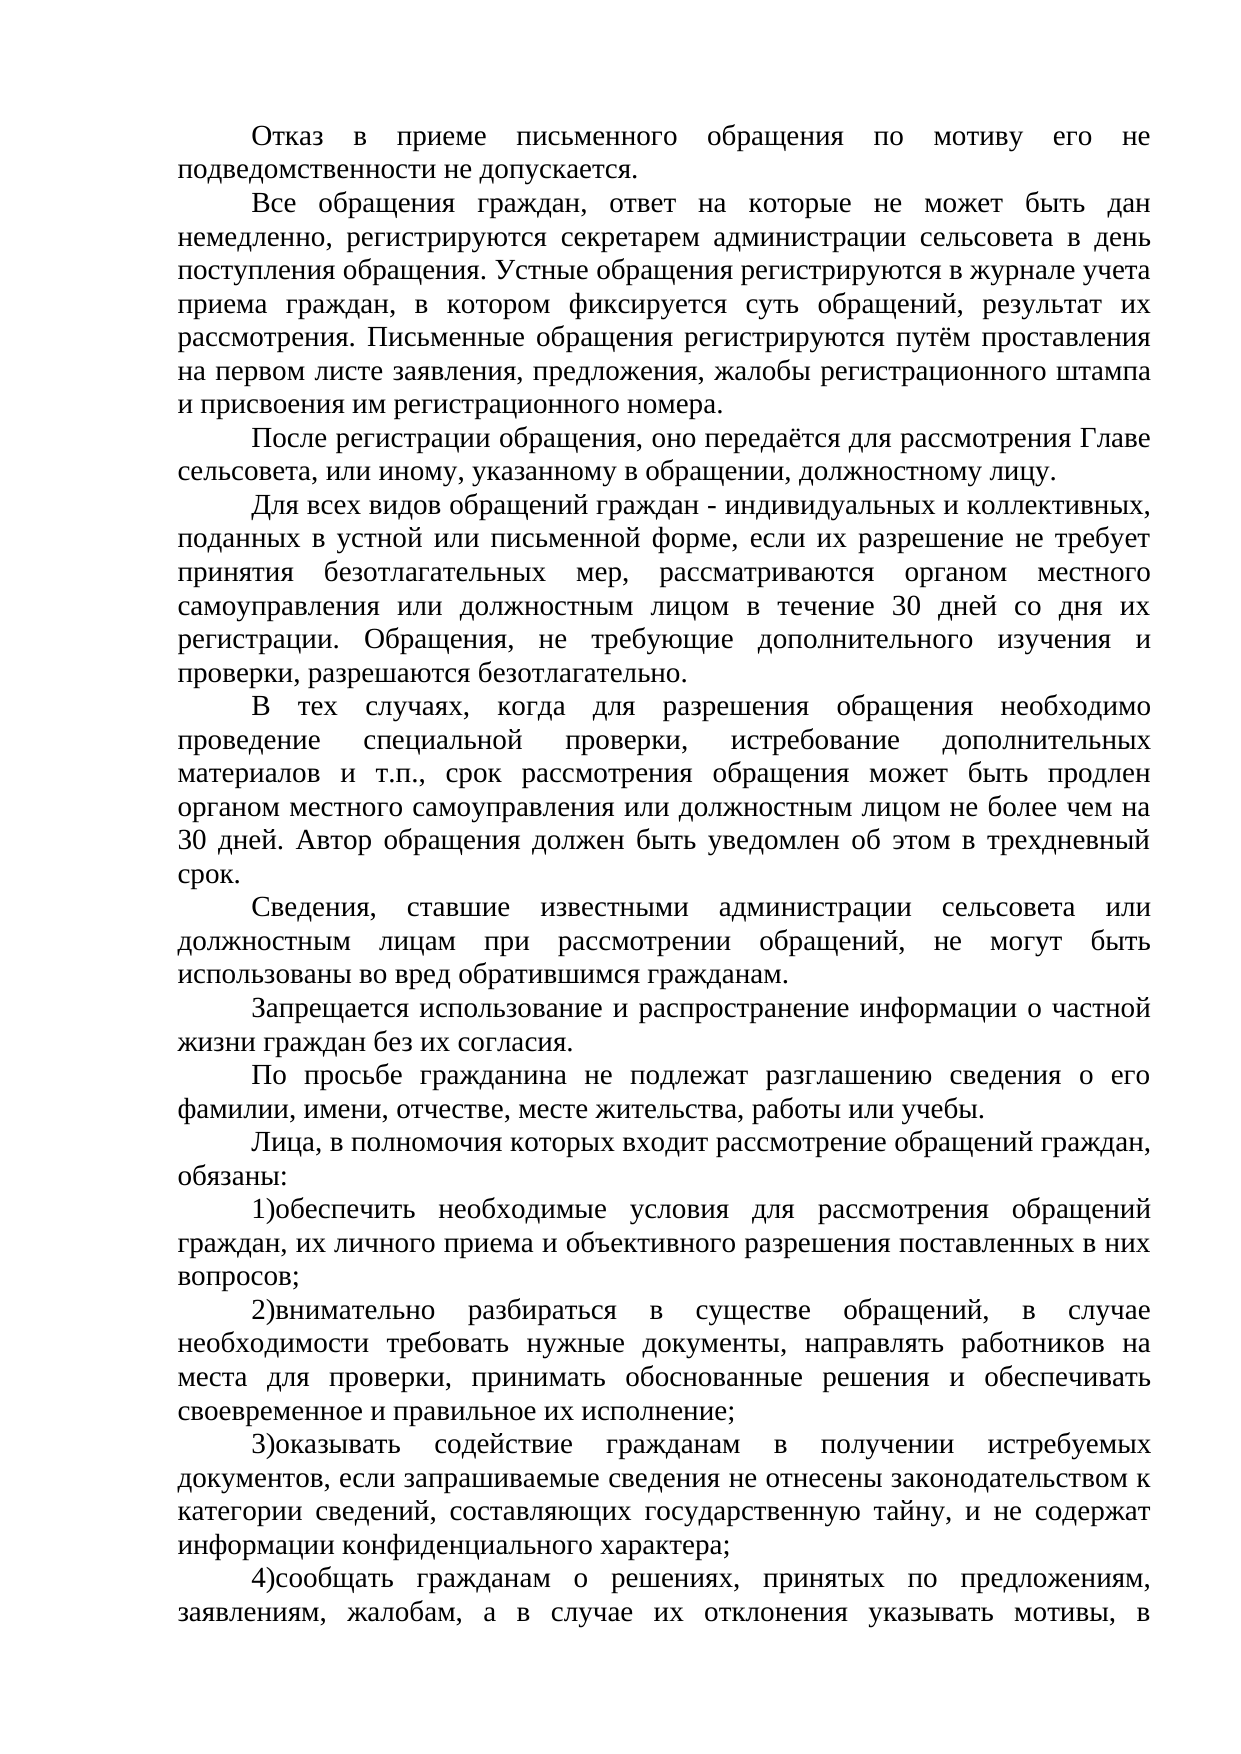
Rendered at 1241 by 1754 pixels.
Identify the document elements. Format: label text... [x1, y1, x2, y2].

text 3)оказывать содействие гражданам в получении истребуемых документов, если запрашиваемые сведения не отнесены законодательством к категории сведений, составляющих государственную тайну, и не содержат информации конфиденциального характера; [177, 1426, 1152, 1560]
text Отказ в приеме письменного обращения по мотиву его не подведомственности не допускается. [177, 118, 1152, 185]
text 1)обеспечить необходимые условия для рассмотрения обращений граждан, их личного приема и объективного разрешения поставленных в них вопросов; [177, 1191, 1152, 1292]
text В тех случаях, когда для разрешения обращения необходимо проведение специальной проверки, истребование дополнительных материалов и т.п., срок рассмотрения обращения может быть продлен органом местного самоуправления или должностным лицом не более чем на 30 дней. Автор обращения должен быть уведомлен об этом в трехдневный срок. [177, 688, 1152, 889]
text По просьбе гражданина не подлежат разглашению сведения о его фамилии, имени, отчестве, месте жительства, работы или учебы. [177, 1057, 1152, 1124]
text Сведения, ставшие известными администрации сельсовета или должностным лицам при рассмотрении обращений, не могут быть использованы во вред обратившимся гражданам. [177, 889, 1152, 990]
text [177, 1560, 1152, 1627]
text После регистрации обращения, оно передаётся для рассмотрения Главе сельсовета, или иному, указанному в обращении, должностному лицу. [177, 420, 1152, 487]
text Лица, в полномочия которых входит рассмотрение обращений граждан, обязаны: [177, 1124, 1152, 1191]
text 2)внимательно разбираться в существе обращений, в случае необходимости требовать нужные документы, направлять работников на места для проверки, принимать обоснованные решения и обеспечивать своевременное и правильное их исполнение; [177, 1292, 1152, 1426]
text Запрещается использование и распространение информации о частной жизни граждан без их согласия. [177, 990, 1152, 1057]
text Для всех видов обращений граждан - индивидуальных и коллективных, поданных в устной или письменной форме, если их разрешение не требует принятия безотлагательных мер, рассматриваются органом местного самоуправления или должностным лицом в течение 30 дней со дня их регистрации. Обращения, не требующие дополнительного изучения и проверки, разрешаются безотлагательно. [177, 487, 1152, 688]
text Все обращения граждан, ответ на которые не может быть дан немедленно, регистрируются секретарем администрации сельсовета в день поступления обращения. Устные обращения регистрируются в журнале учета приема граждан, в котором фиксируется суть обращений, результат их рассмотрения. Письменные обращения регистрируются путём проставления на первом листе заявления, предложения, жалобы регистрационного штампа и присвоения им регистрационного номера. [177, 185, 1152, 420]
